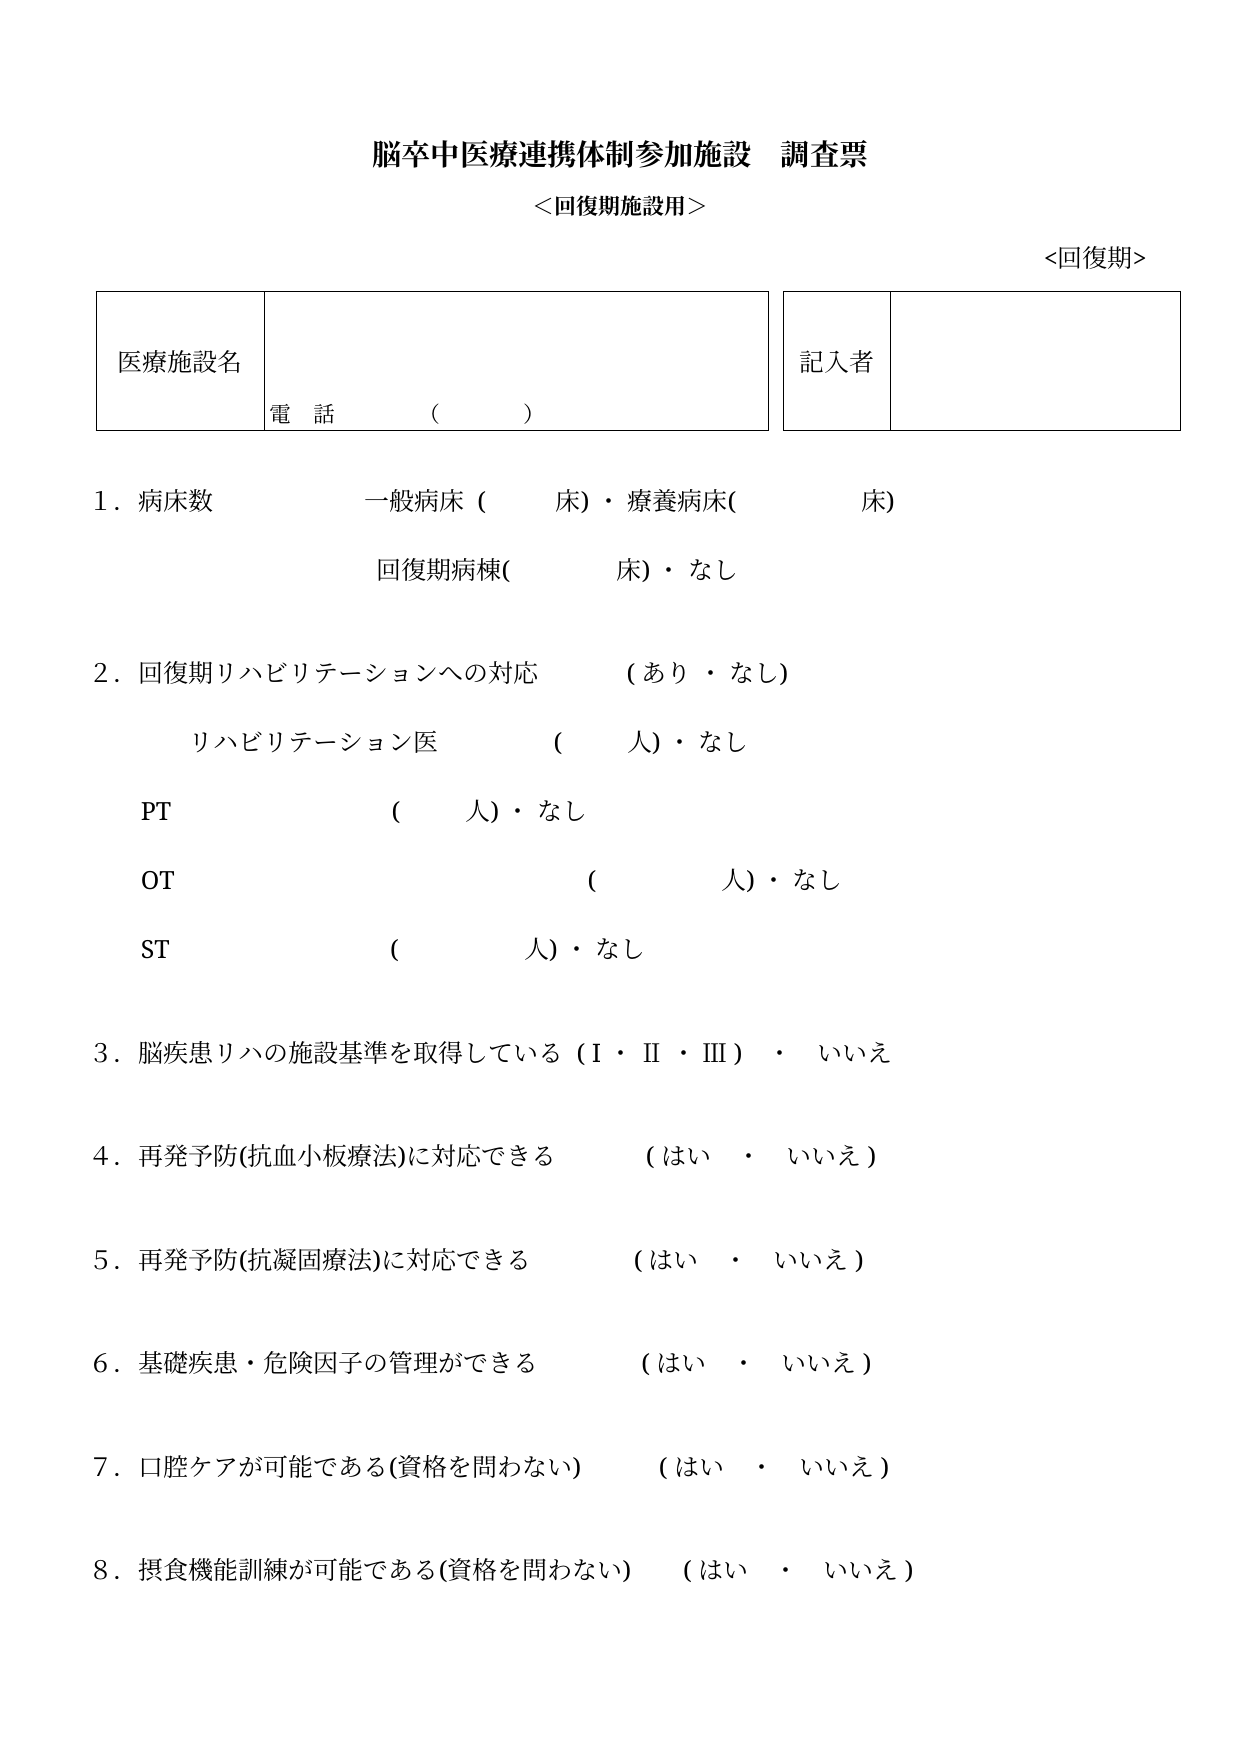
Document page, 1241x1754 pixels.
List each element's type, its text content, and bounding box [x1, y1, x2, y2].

text ６．基礎疾患・危険因子の管理ができる ( はい ・ いいえ ) [89, 1327, 1152, 1396]
text ST ( 人) ・ なし [89, 913, 1152, 982]
text <回復期> [89, 222, 1152, 291]
text 回復期病棟( 床) ・ なし [89, 534, 1152, 603]
text １．病床数 一般病床 ( 床) ・ 療養病床( 床) [89, 465, 1152, 534]
text ５．再発予防(抗凝固療法)に対応できる ( はい ・ いいえ ) [89, 1224, 1152, 1293]
text リハビリテーション医 ( 人) ・ なし [89, 707, 1152, 776]
text 脳卒中医療連携体制参加施設 調査票 [89, 118, 1152, 187]
text ３．脳疾患リハの施設基準を取得している ( Ⅰ ・ Ⅱ ・ Ⅲ ) ・ いいえ [89, 1017, 1152, 1086]
text PT ( 人) ・ なし [89, 776, 1152, 844]
table_header 記入者 [784, 292, 890, 430]
text ４．再発予防(抗血小板療法)に対応できる ( はい ・ いいえ ) [89, 1120, 1152, 1189]
text ＜回復期施設用＞ [89, 187, 1152, 222]
text ７．口腔ケアが可能である(資格を問わない) ( はい ・ いいえ ) [89, 1431, 1152, 1500]
table_header [769, 291, 783, 430]
text ８．摂食機能訓練が可能である(資格を問わない) ( はい ・ いいえ ) [89, 1534, 1152, 1603]
table_header 電 話 （ ） [265, 292, 768, 430]
table_header 医療施設名 [97, 292, 264, 430]
text OT ( 人) ・ なし [89, 844, 1152, 913]
table_header [891, 292, 1180, 430]
text ２．回復期リハビリテーションへの対応 ( あり ・ なし) [89, 638, 1152, 707]
